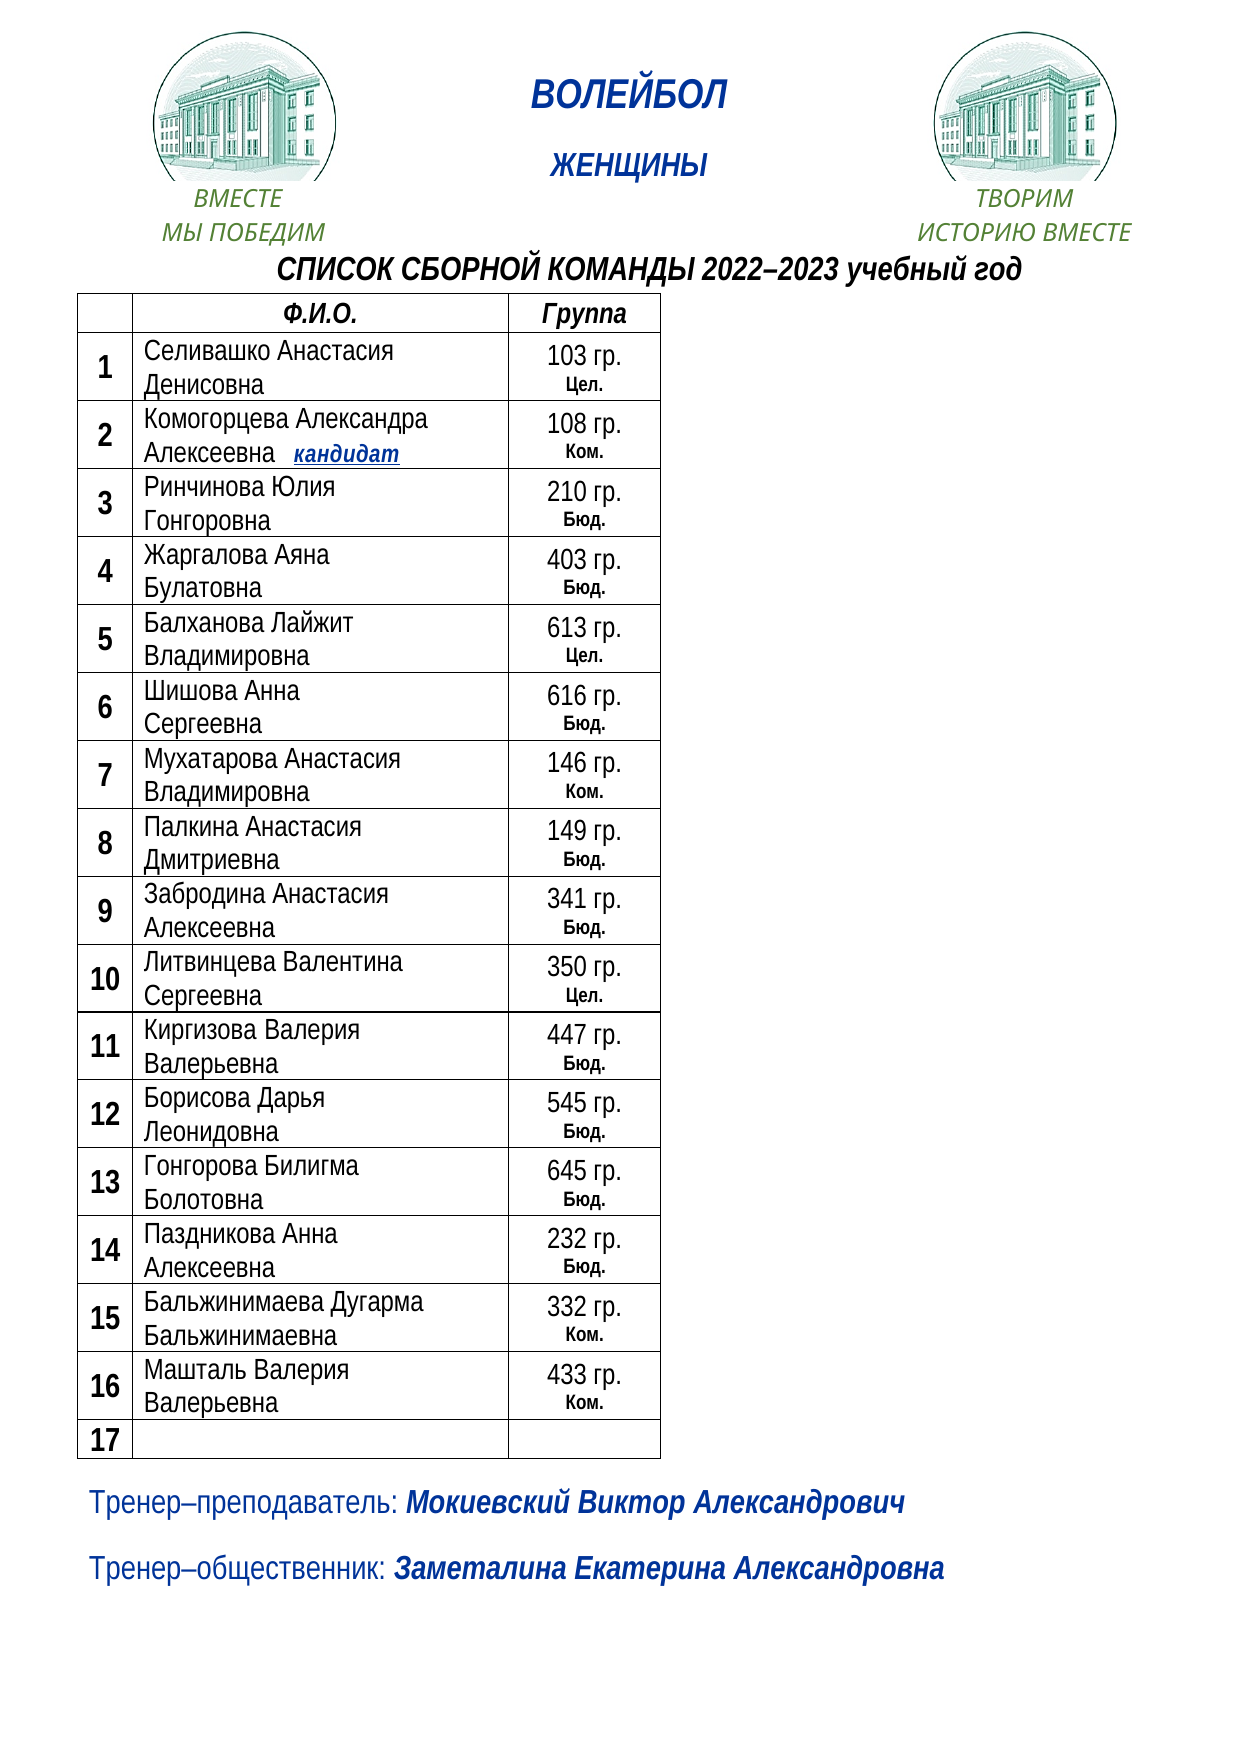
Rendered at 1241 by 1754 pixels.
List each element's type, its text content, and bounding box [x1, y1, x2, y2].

table_cell Паздникова Анна Алексеевна [133, 1216, 508, 1283]
table_cell Забродина Анастасия Алексеевна [133, 877, 508, 943]
table_cell 11 [78, 1013, 132, 1079]
table_cell 5 [78, 605, 132, 672]
table_cell 14 [78, 1216, 132, 1283]
table_cell Киргизова Валерия Валерьевна [133, 1013, 508, 1079]
table_header [78, 294, 132, 332]
table_cell 616 гр. Бюд. [509, 673, 660, 740]
table_cell Машталь Валерия Валерьевна [133, 1352, 508, 1419]
table_cell 146 гр. Ком. [509, 741, 660, 808]
table_cell 3 [78, 469, 132, 536]
table_cell 13 [78, 1148, 132, 1215]
table_cell 341 гр. Бюд. [509, 877, 660, 943]
table_cell 149 гр. Бюд. [509, 809, 660, 876]
table_cell 2 [78, 401, 132, 468]
table_cell 447 гр. Бюд. [509, 1013, 660, 1079]
table_header Ф.И.О. [133, 294, 508, 332]
text Тренер–общественник: Заметалина Екатерина Александровна [89, 1548, 1211, 1587]
table_cell Балханова Лайжит Владимировна [133, 605, 508, 672]
table_cell 210 гр. Бюд. [509, 469, 660, 536]
table_header ВОЛЕЙБОЛ ЖЕНЩИНЫ [409, 30, 848, 249]
table_cell 10 [78, 945, 132, 1011]
table_cell Гонгорова Билигма Болотовна [133, 1148, 508, 1215]
table_cell 15 [78, 1284, 132, 1351]
table_cell Борисова Дарья Леонидовна [133, 1080, 508, 1147]
table_cell 9 [78, 877, 132, 943]
table_cell 613 гр. Цел. [509, 605, 660, 672]
table_cell Комогорцева Александра Алексеевна кандидат [133, 401, 508, 468]
table_cell 332 гр. Ком. [509, 1284, 660, 1351]
text Тренер–преподаватель: Мокиевский Виктор Александрович [89, 1483, 1211, 1521]
table_cell 12 [78, 1080, 132, 1147]
table_cell 545 гр. Бюд. [509, 1080, 660, 1147]
table_cell Бальжинимаева Дугарма Бальжинимаевна [133, 1284, 508, 1351]
table_cell 403 гр. Бюд. [509, 537, 660, 604]
table_cell 433 гр. Ком. [509, 1352, 660, 1419]
table_cell Ринчинова Юлия Гонгоровна [133, 469, 508, 536]
picture [146, 29, 340, 181]
table_cell Палкина Анастасия Дмитриевна [133, 809, 508, 876]
table_cell 350 гр. Цел. [509, 945, 660, 1011]
table_cell Шишова Анна Сергеевна [133, 673, 508, 740]
picture [927, 29, 1121, 181]
table_cell 645 гр. Бюд. [509, 1148, 660, 1215]
table_header ВМЕСТЕ МЫ ПОБЕДИМ [78, 30, 409, 249]
table_cell 7 [78, 741, 132, 808]
table_cell Селивашко Анастасия Денисовна [133, 333, 508, 400]
table_header ТВОРИМ ИСТОРИЮ ВМЕСТЕ [849, 30, 1199, 249]
table_cell 103 гр. Цел. [509, 333, 660, 400]
table_cell Жаргалова Аяна Булатовна [133, 537, 508, 604]
table_cell 6 [78, 673, 132, 740]
table_cell Мухатарова Анастасия Владимировна [133, 741, 508, 808]
table_cell 4 [78, 537, 132, 604]
table_cell 16 [78, 1352, 132, 1419]
table_cell 8 [78, 809, 132, 876]
table_cell 1 [78, 333, 132, 400]
table_cell [509, 1420, 660, 1458]
table_cell 108 гр. Ком. [509, 401, 660, 468]
text СПИСОК СБОРНОЙ КОМАНДЫ 2022–2023 учебный год [89, 249, 1211, 287]
table_cell [133, 1420, 508, 1458]
table_header Группа [509, 294, 660, 332]
table_cell 17 [78, 1420, 132, 1458]
table_cell 232 гр. Бюд. [509, 1216, 660, 1283]
table_cell Литвинцева Валентина Сергеевна [133, 945, 508, 1011]
